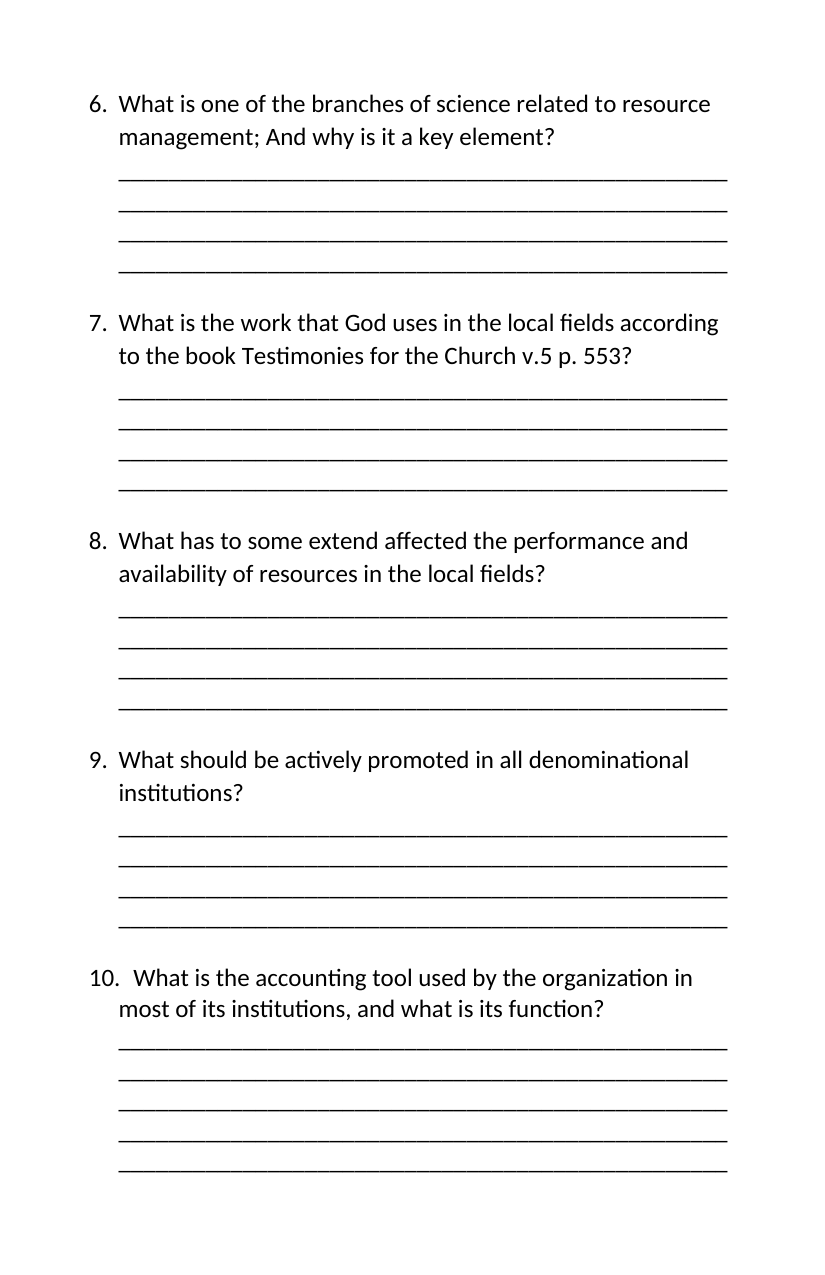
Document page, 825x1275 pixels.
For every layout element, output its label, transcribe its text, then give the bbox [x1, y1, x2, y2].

list What is the accounting tool used by the organization in most of its institutions, and what is its function? [89, 962, 736, 1023]
list What should be actively promoted in all denominational institutions? [89, 744, 736, 807]
list What is one of the branches of science related to resource management; And why is it a key element? [89, 89, 736, 152]
list What has to some extend affected the performance and availability of resources in the local fields? [89, 526, 736, 589]
list _____________________________________________________________________________________________________________________________________________________________________________________________________________________________________________________ [118, 1023, 736, 1176]
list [118, 154, 736, 277]
list What is the work that God uses in the local fields according to the book Testimonies for the Church v.5 p. 553? [89, 307, 736, 371]
